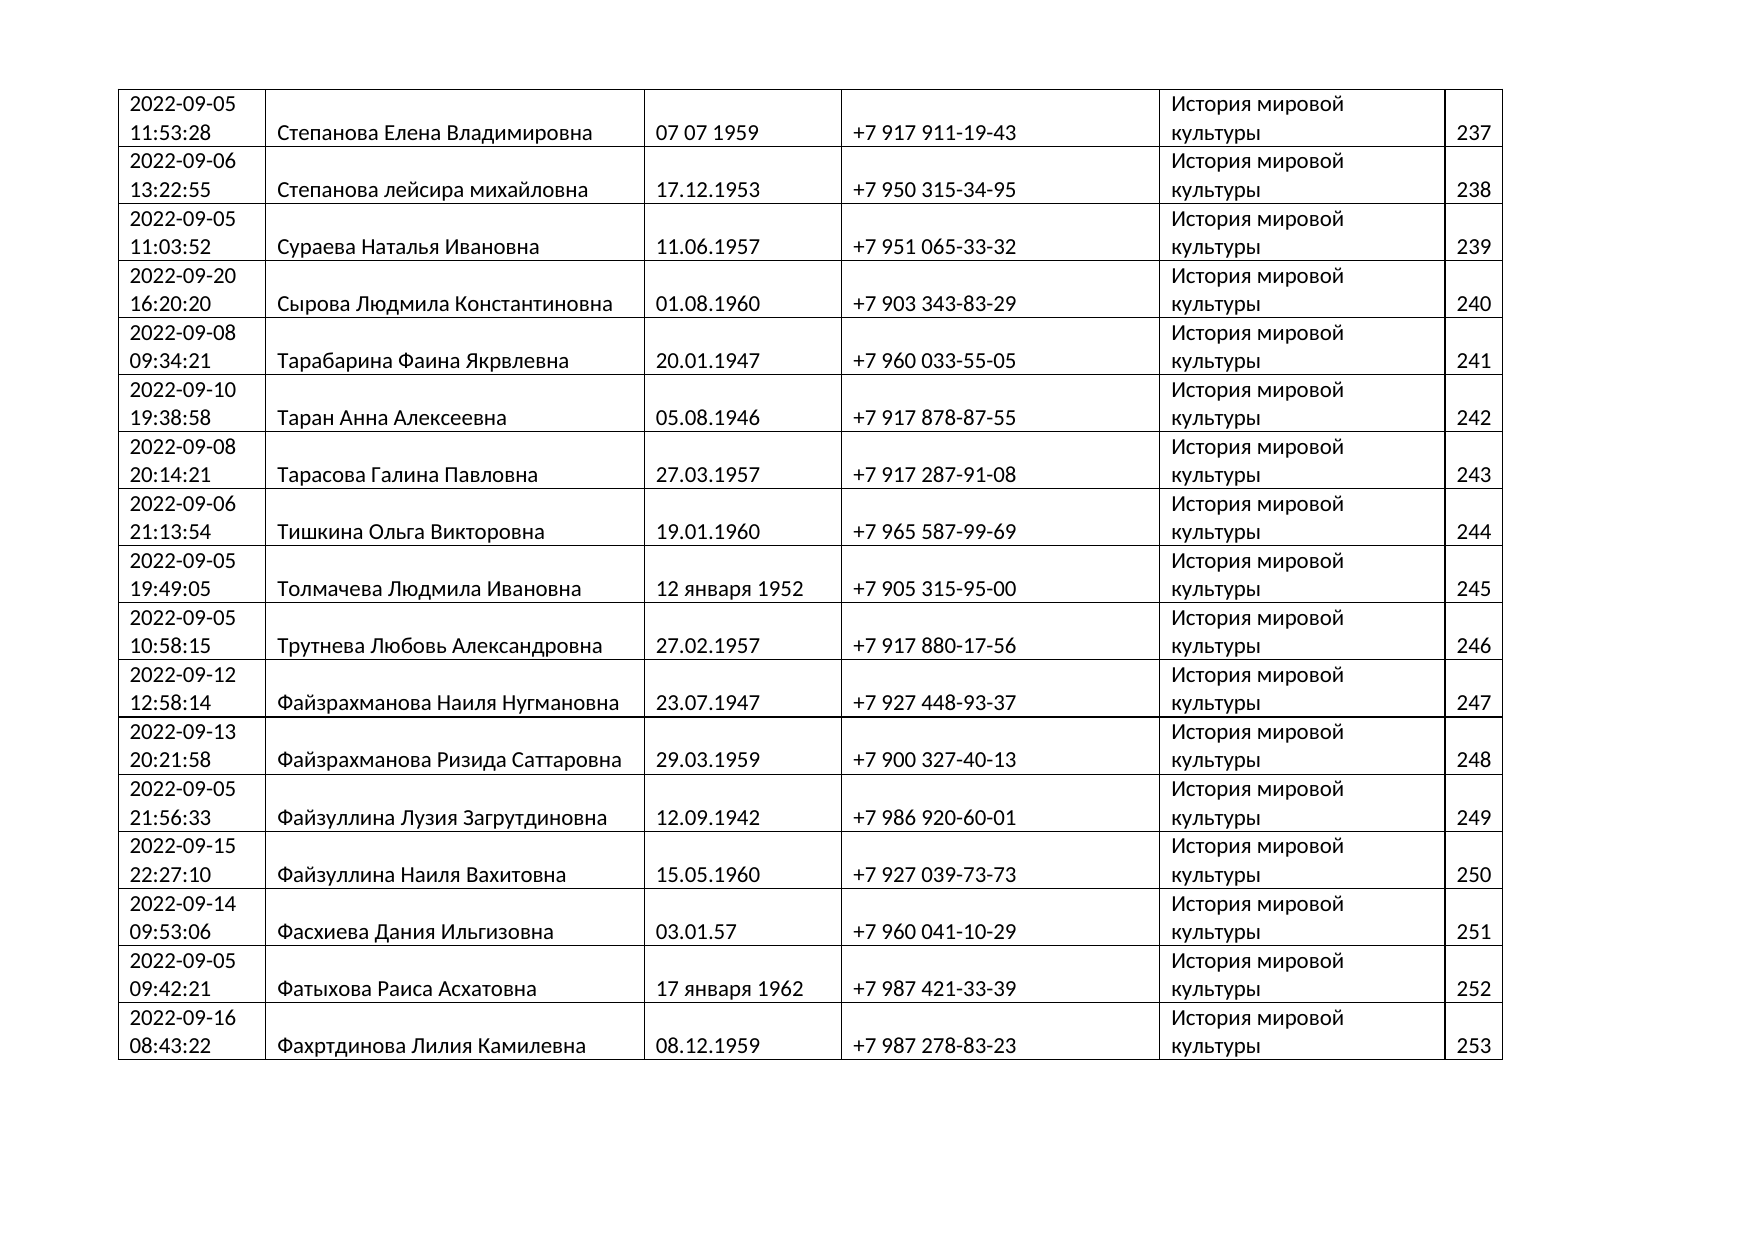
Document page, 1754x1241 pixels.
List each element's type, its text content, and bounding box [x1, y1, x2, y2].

table_cell История мировой культуры [1160, 489, 1444, 545]
table_cell История мировой культуры [1160, 204, 1444, 260]
table_cell 2022-09-05 21:56:33 [119, 775, 265, 831]
table_cell +7 917 878-87-55 [842, 375, 1159, 431]
table_cell 243 [1446, 432, 1502, 488]
table_cell +7 986 920-60-01 [842, 775, 1159, 831]
table_cell История мировой культуры [1160, 546, 1444, 602]
table_cell 240 [1446, 261, 1502, 317]
table_cell 2022-09-06 13:22:55 [119, 147, 265, 203]
table_cell Тишкина Ольга Викторовна [266, 489, 644, 545]
table_cell 27.02.1957 [645, 603, 841, 659]
table_cell 20.01.1947 [645, 318, 841, 374]
table_cell История мировой культуры [1160, 147, 1444, 203]
table_cell 247 [1446, 660, 1502, 716]
table_cell Таран Анна Алексеевна [266, 375, 644, 431]
table_cell 2022-09-05 10:58:15 [119, 603, 265, 659]
table_cell +7 917 911-19-43 [842, 90, 1159, 146]
table_cell 03.01.57 [645, 889, 841, 945]
table_cell 242 [1446, 375, 1502, 431]
table_cell 2022-09-06 21:13:54 [119, 489, 265, 545]
table_cell 05.08.1946 [645, 375, 841, 431]
table_cell Степанова Елена Владимировна [266, 90, 644, 146]
table_cell 239 [1446, 204, 1502, 260]
table_cell 12 января 1952 [645, 546, 841, 602]
table_cell История мировой культуры [1160, 660, 1444, 716]
table_cell 244 [1446, 489, 1502, 545]
table_cell Файзрахманова Наиля Нугмановна [266, 660, 644, 716]
table_cell Сураева Наталья Ивановна [266, 204, 644, 260]
table_cell 2022-09-12 12:58:14 [119, 660, 265, 716]
table_cell История мировой культуры [1160, 946, 1444, 1002]
table_cell 08.12.1959 [645, 1003, 841, 1059]
table_cell +7 960 033-55-05 [842, 318, 1159, 374]
table_cell 12.09.1942 [645, 775, 841, 831]
table_cell Сырова Людмила Константиновна [266, 261, 644, 317]
table_cell +7 927 448-93-37 [842, 660, 1159, 716]
table_cell История мировой культуры [1160, 889, 1444, 945]
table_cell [1160, 1003, 1444, 1059]
table_cell Фатыхова Раиса Асхатовна [266, 946, 644, 1002]
table_cell 29.03.1959 [645, 718, 841, 773]
table_cell 2022-09-08 09:34:21 [119, 318, 265, 374]
table_cell 27.03.1957 [645, 432, 841, 488]
table_cell Файзуллина Лузия Загрутдиновна [266, 775, 644, 831]
table_cell 11.06.1957 [645, 204, 841, 260]
table_cell +7 960 041-10-29 [842, 889, 1159, 945]
table_cell 2022-09-13 20:21:58 [119, 718, 265, 773]
table_cell История мировой культуры [1160, 832, 1444, 888]
table_cell Файзрахманова Ризида Саттаровна [266, 718, 644, 773]
table_cell 237 [1446, 90, 1502, 146]
table_cell Тарасова Галина Павловна [266, 432, 644, 488]
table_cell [1160, 90, 1444, 146]
table_cell +7 987 278-83-23 [842, 1003, 1159, 1059]
table_cell +7 900 327-40-13 [842, 718, 1159, 773]
table_cell 2022-09-15 22:27:10 [119, 832, 265, 888]
table_cell История мировой культуры [1160, 318, 1444, 374]
table_cell История мировой культуры [1160, 375, 1444, 431]
table_cell 07 07 1959 [645, 90, 841, 146]
table_cell +7 965 587-99-69 [842, 489, 1159, 545]
table_cell 2022-09-10 19:38:58 [119, 375, 265, 431]
table_cell 01.08.1960 [645, 261, 841, 317]
table_cell 2022-09-16 08:43:22 [119, 1003, 265, 1059]
table_cell 251 [1446, 889, 1502, 945]
table_cell 2022-09-08 20:14:21 [119, 432, 265, 488]
table_cell Толмачева Людмила Ивановна [266, 546, 644, 602]
table_cell +7 987 421-33-39 [842, 946, 1159, 1002]
table_cell 19.01.1960 [645, 489, 841, 545]
table_cell 252 [1446, 946, 1502, 1002]
table_cell +7 927 039-73-73 [842, 832, 1159, 888]
table_cell 241 [1446, 318, 1502, 374]
table_cell История мировой культуры [1160, 775, 1444, 831]
table_cell +7 917 287-91-08 [842, 432, 1159, 488]
table_cell 248 [1446, 718, 1502, 773]
table_cell Фахртдинова Лилия Камилевна [266, 1003, 644, 1059]
table_cell 2022-09-20 16:20:20 [119, 261, 265, 317]
table_cell +7 917 880-17-56 [842, 603, 1159, 659]
table_cell История мировой культуры [1160, 718, 1444, 773]
table_cell +7 950 315-34-95 [842, 147, 1159, 203]
table_cell 250 [1446, 832, 1502, 888]
table_cell Трутнева Любовь Александровна [266, 603, 644, 659]
table_cell 2022-09-05 19:49:05 [119, 546, 265, 602]
table_cell История мировой культуры [1160, 432, 1444, 488]
table_cell 23.07.1947 [645, 660, 841, 716]
table_cell 2022-09-14 09:53:06 [119, 889, 265, 945]
table_cell 2022-09-05 09:42:21 [119, 946, 265, 1002]
table_cell 2022-09-05 11:03:52 [119, 204, 265, 260]
table_cell Степанова лейсира михайловна [266, 147, 644, 203]
table_cell 245 [1446, 546, 1502, 602]
table_cell +7 905 315-95-00 [842, 546, 1159, 602]
table_cell История мировой культуры [1160, 603, 1444, 659]
table_cell Файзуллина Наиля Вахитовна [266, 832, 644, 888]
table_cell 253 [1446, 1003, 1502, 1059]
table_cell +7 903 343-83-29 [842, 261, 1159, 317]
table_cell История мировой культуры [1160, 261, 1444, 317]
table_cell Тарабарина Фаина Якрвлевна [266, 318, 644, 374]
table_cell 246 [1446, 603, 1502, 659]
table_cell 238 [1446, 147, 1502, 203]
table_cell 15.05.1960 [645, 832, 841, 888]
table_cell Фасхиева Дания Ильгизовна [266, 889, 644, 945]
table_cell 17.12.1953 [645, 147, 841, 203]
table_cell 249 [1446, 775, 1502, 831]
table_cell +7 951 065-33-32 [842, 204, 1159, 260]
table_cell 17 января 1962 [645, 946, 841, 1002]
table_cell 2022-09-05 11:53:28 [119, 90, 265, 146]
